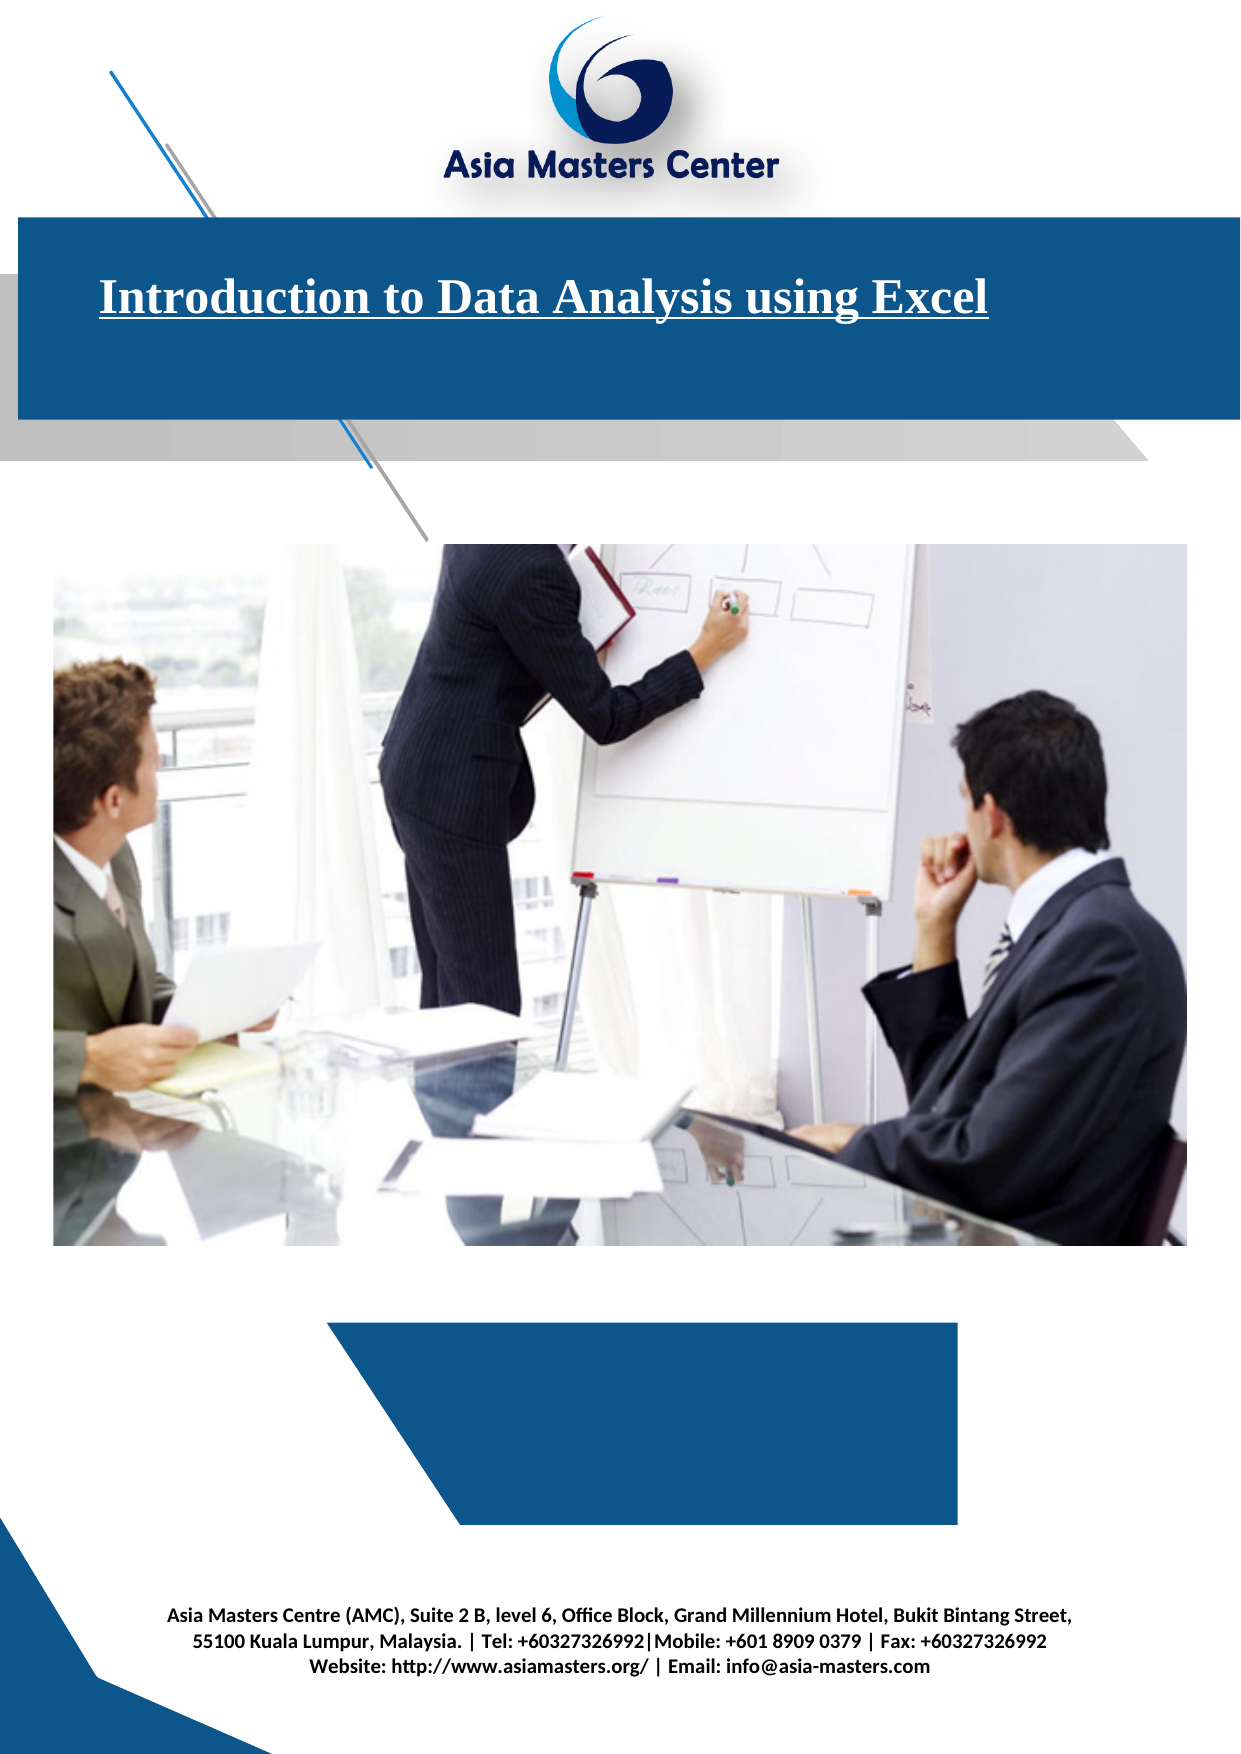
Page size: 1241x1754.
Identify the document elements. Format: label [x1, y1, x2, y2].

picture [53, 544, 1187, 1246]
picture [435, 0, 791, 235]
